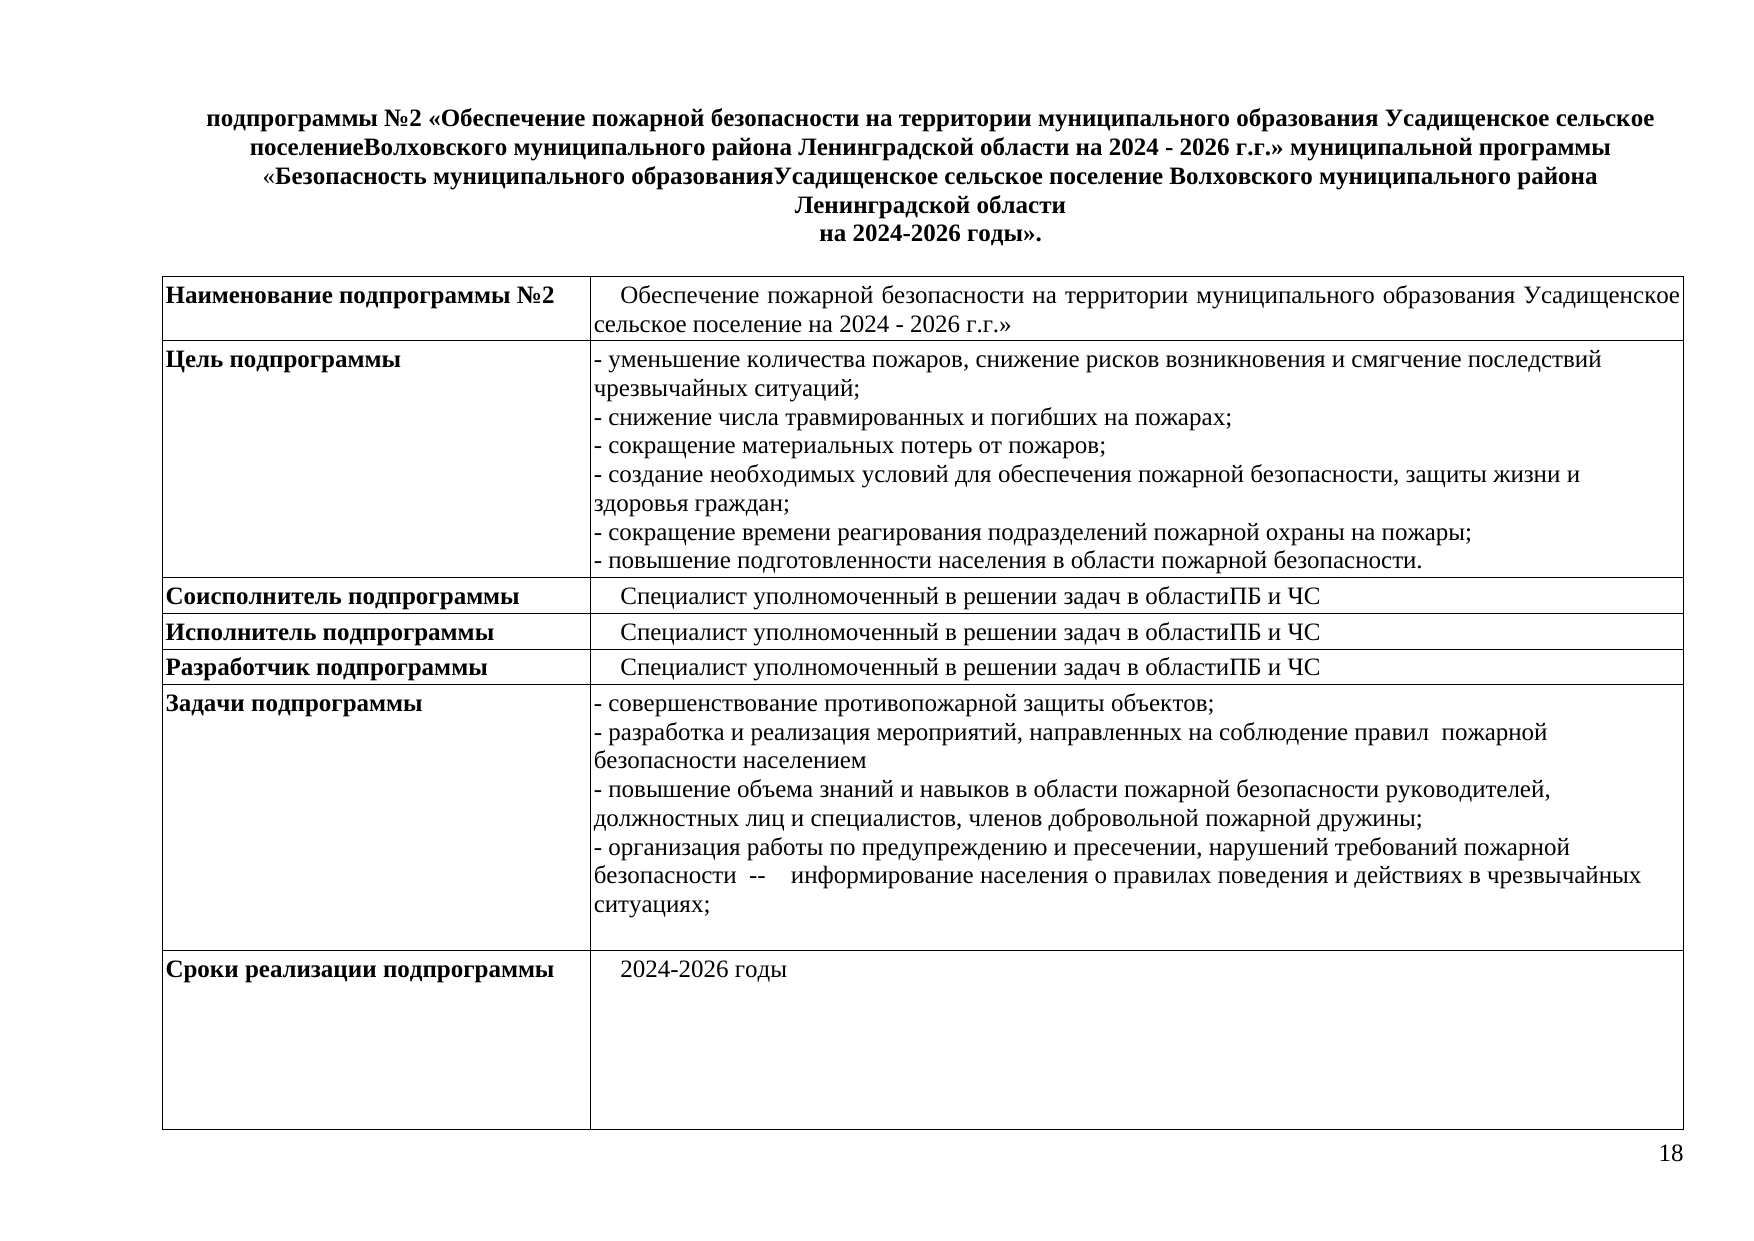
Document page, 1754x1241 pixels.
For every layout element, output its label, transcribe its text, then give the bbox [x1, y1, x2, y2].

table_cell Специалист уполномоченный в решении задач в областиПБ и ЧС [591, 650, 1683, 684]
table_cell - уменьшение количества пожаров, снижение рисков возникновения и смягчение последствий чрезвычайных ситуаций; - снижение числа травмированных и погибших на пожарах; - сокращение материальных потерь от пожаров; - создание необходимых условий для обеспечения пожарной безопасности, защиты жизни и здоровья граждан; - сокращение времени реагирования подразделений пожарной охраны на пожары; - повышение подготовленности населения в области пожарной безопасности. [591, 341, 1683, 577]
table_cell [163, 951, 590, 1129]
table_cell Разработчик подпрограммы [163, 650, 590, 684]
table_cell Исполнитель подпрограммы [163, 614, 590, 648]
table_cell Специалист уполномоченный в решении задач в областиПБ и ЧС [591, 578, 1683, 613]
text на 2024-2026 годы». [177, 218, 1683, 247]
table_cell Цель подпрограммы [163, 341, 590, 577]
table_cell - совершенствование противопожарной защиты объектов; - разработка и реализация мероприятий, направленных на соблюдение правил пожарной безопасности населением - повышение объема знаний и навыков в области пожарной безопасности руководителей, должностных лиц и специалистов, членов добровольной пожарной дружины; - организация работы по предупреждению и пресечении, нарушений требований пожарной безопасности -- информирование населения о правилах поведения и действиях в чрезвычайных ситуациях; [591, 685, 1683, 950]
table_cell 2024-2026 годы [591, 951, 1683, 1129]
table_header Обеспечение пожарной безопасности на территории муниципального образования Усадищенское сельское поселение на 2024 - 2026 г.г.» [591, 277, 1683, 340]
table_header Наименование подпрограммы №2 [163, 277, 590, 340]
text подпрограммы №2 «Обеспечение пожарной безопасности на территории муниципального образования Усадищенское сельское поселениеВолховского муниципального района Ленинградской области на 2024 - 2026 г.г.» муниципальной программы «Безопасность муниципального образованияУсадищенское сельское поселение Волховского муниципального района Ленинградской области [177, 103, 1683, 218]
table_cell Задачи подпрограммы [163, 685, 590, 950]
table_cell Соисполнитель подпрограммы [163, 578, 590, 613]
table_cell Специалист уполномоченный в решении задач в областиПБ и ЧС [591, 614, 1683, 648]
